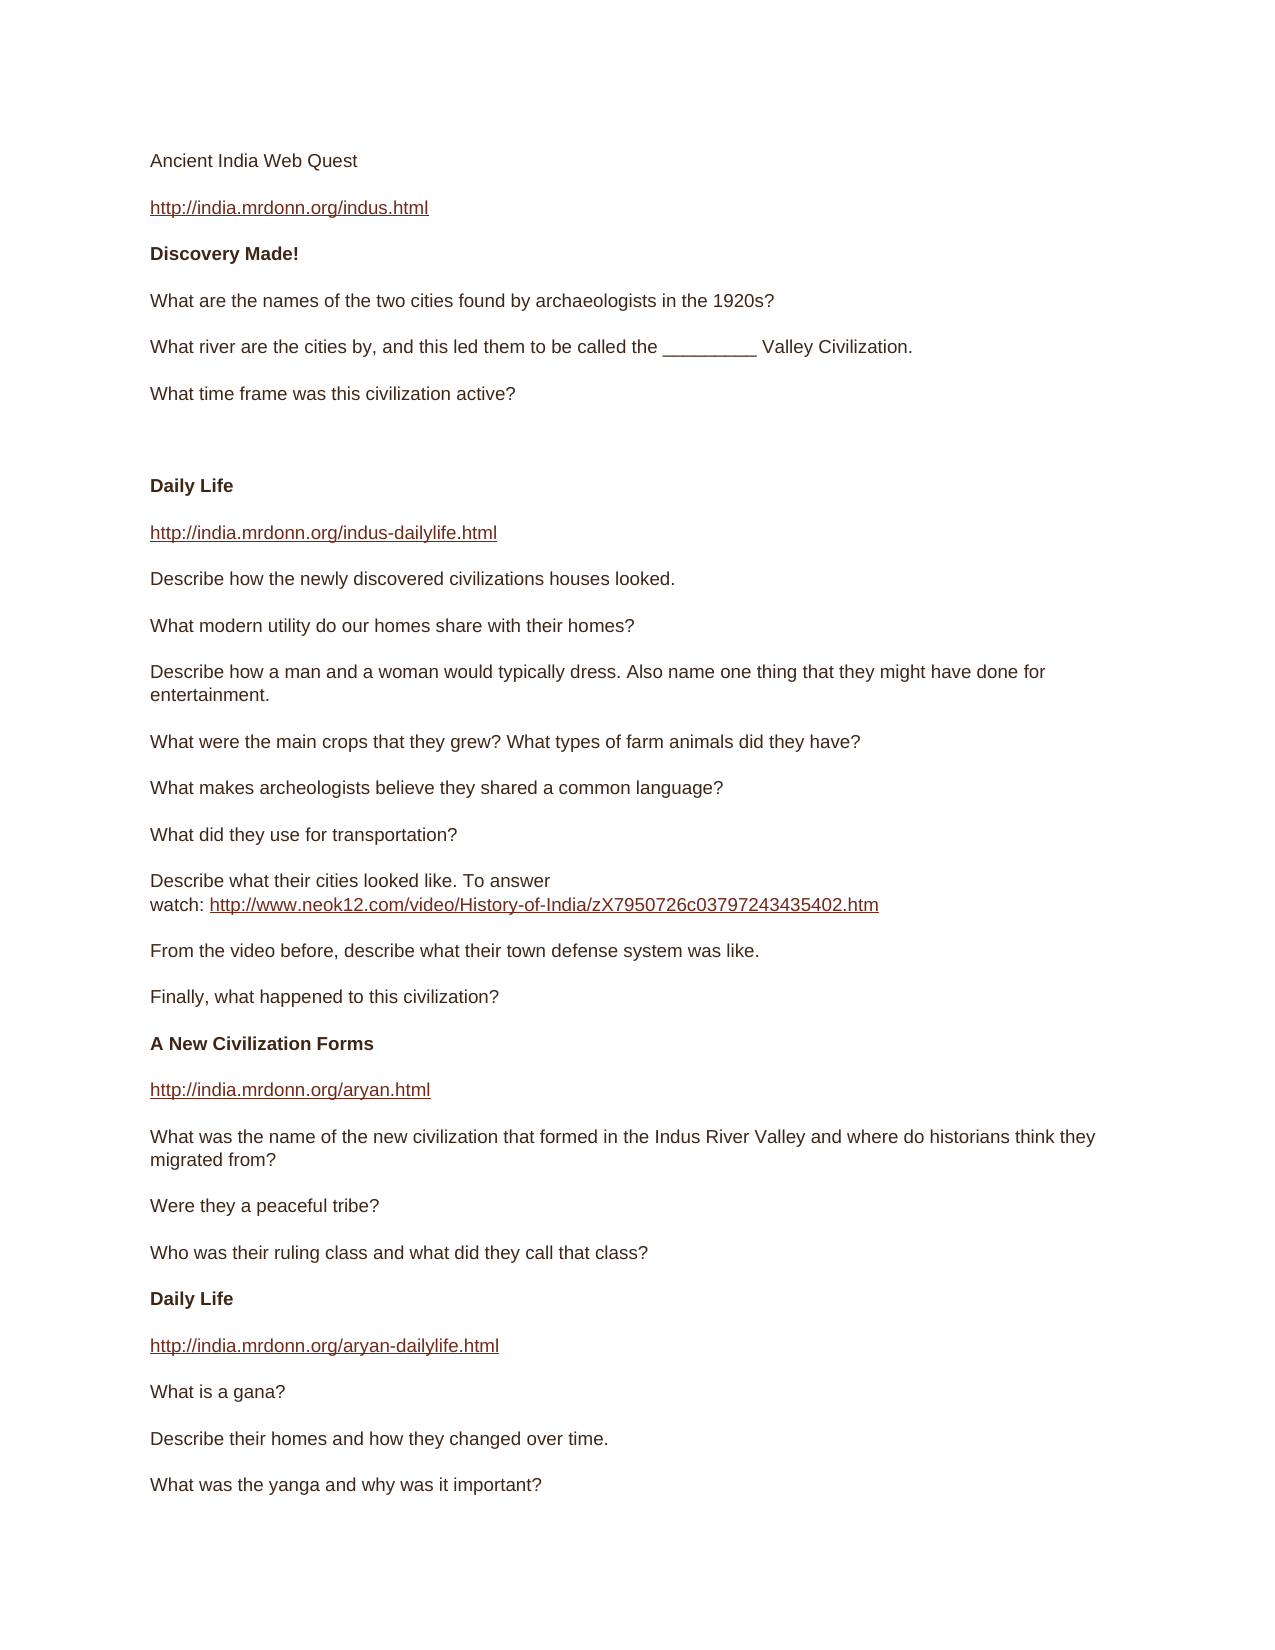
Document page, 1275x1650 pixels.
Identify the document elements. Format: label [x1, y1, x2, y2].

text [150, 150, 1125, 1496]
